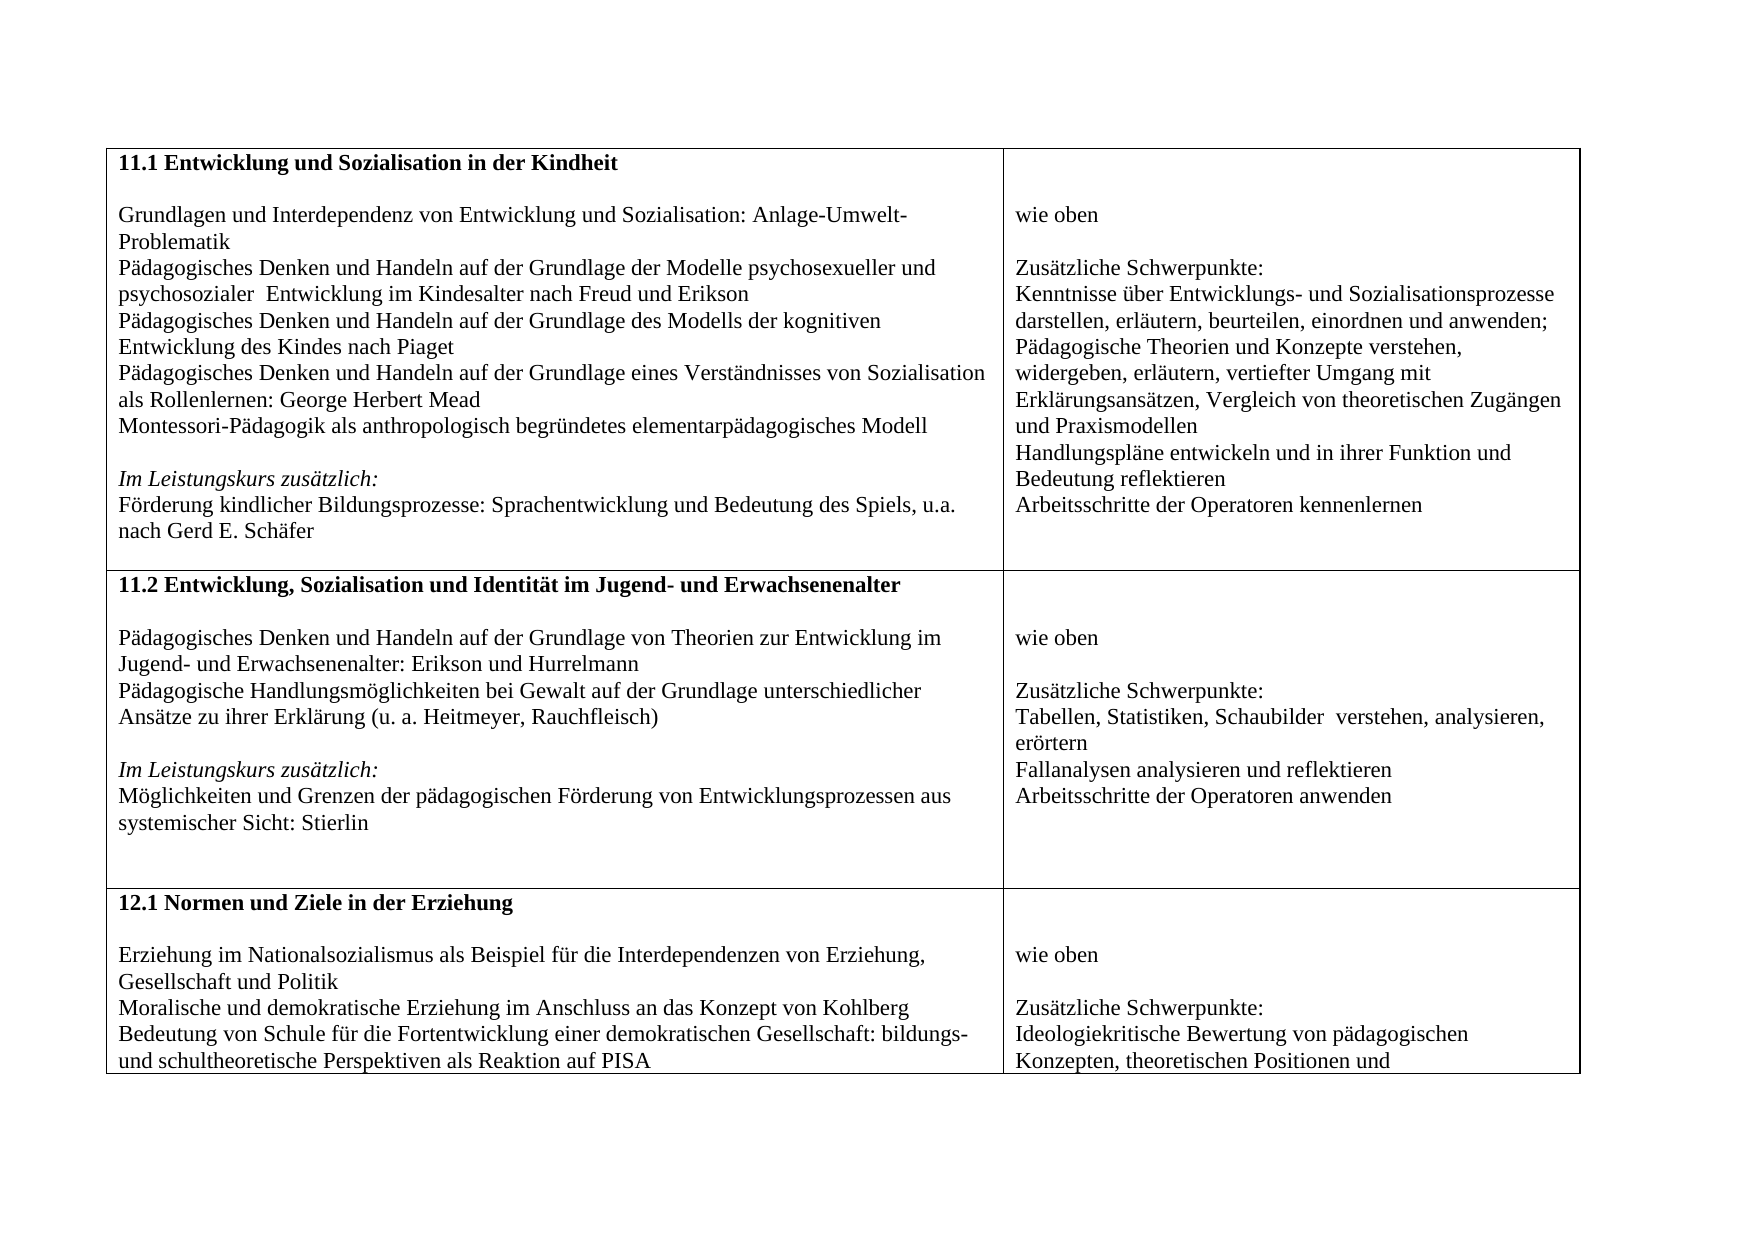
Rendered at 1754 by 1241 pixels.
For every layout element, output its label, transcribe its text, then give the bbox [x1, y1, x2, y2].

table_cell 11.1 Entwicklung und Sozialisation in der Kindheit Grundlagen und Interdependenz von Entwicklung und Sozialisation: Anlage-Umwelt-Problematik Pädagogisches Denken und Handeln auf der Grundlage der Modelle psychosexueller und psychosozialer Entwicklung im Kindesalter nach Freud und Erikson Pädagogisches Denken und Handeln auf der Grundlage des Modells der kognitiven Entwicklung des Kindes nach Piaget Pädagogisches Denken und Handeln auf der Grundlage eines Verständnisses von Sozialisation als Rollenlernen: George Herbert Mead Montessori-Pädagogik als anthropologisch begründetes elementarpädagogisches Modell Im Leistungskurs zusätzlich: Förderung kindlicher Bildungsprozesse: Sprachentwicklung und Bedeutung des Spiels, u.a. nach Gerd E. Schäfer [107, 149, 1003, 570]
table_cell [107, 889, 1003, 1073]
table_cell wie oben Zusätzliche Schwerpunkte: Kenntnisse über Entwicklungs- und Sozialisationsprozesse darstellen, erläutern, beurteilen, einordnen und anwenden; Pädagogische Theorien und Konzepte verstehen, widergeben, erläutern, vertiefter Umgang mit Erklärungsansätzen, Vergleich von theoretischen Zugängen und Praxismodellen Handlungspläne entwickeln und in ihrer Funktion und Bedeutung reflektieren Arbeitsschritte der Operatoren kennenlernen [1004, 149, 1579, 570]
table_cell wie oben Zusätzliche Schwerpunkte: Tabellen, Statistiken, Schaubilder verstehen, analysieren, erörtern Fallanalysen analysieren und reflektieren Arbeitsschritte der Operatoren anwenden [1004, 571, 1579, 888]
table_cell 11.2 Entwicklung, Sozialisation und Identität im Jugend- und Erwachsenenalter Pädagogisches Denken und Handeln auf der Grundlage von Theorien zur Entwicklung im Jugend- und Erwachsenenalter: Erikson und Hurrelmann Pädagogische Handlungsmöglichkeiten bei Gewalt auf der Grundlage unterschiedlicher Ansätze zu ihrer Erklärung (u. a. Heitmeyer, Rauchfleisch) Im Leistungskurs zusätzlich: Möglichkeiten und Grenzen der pädagogischen Förderung von Entwicklungsprozessen aus systemischer Sicht: Stierlin [107, 571, 1003, 888]
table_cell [1004, 889, 1579, 1073]
